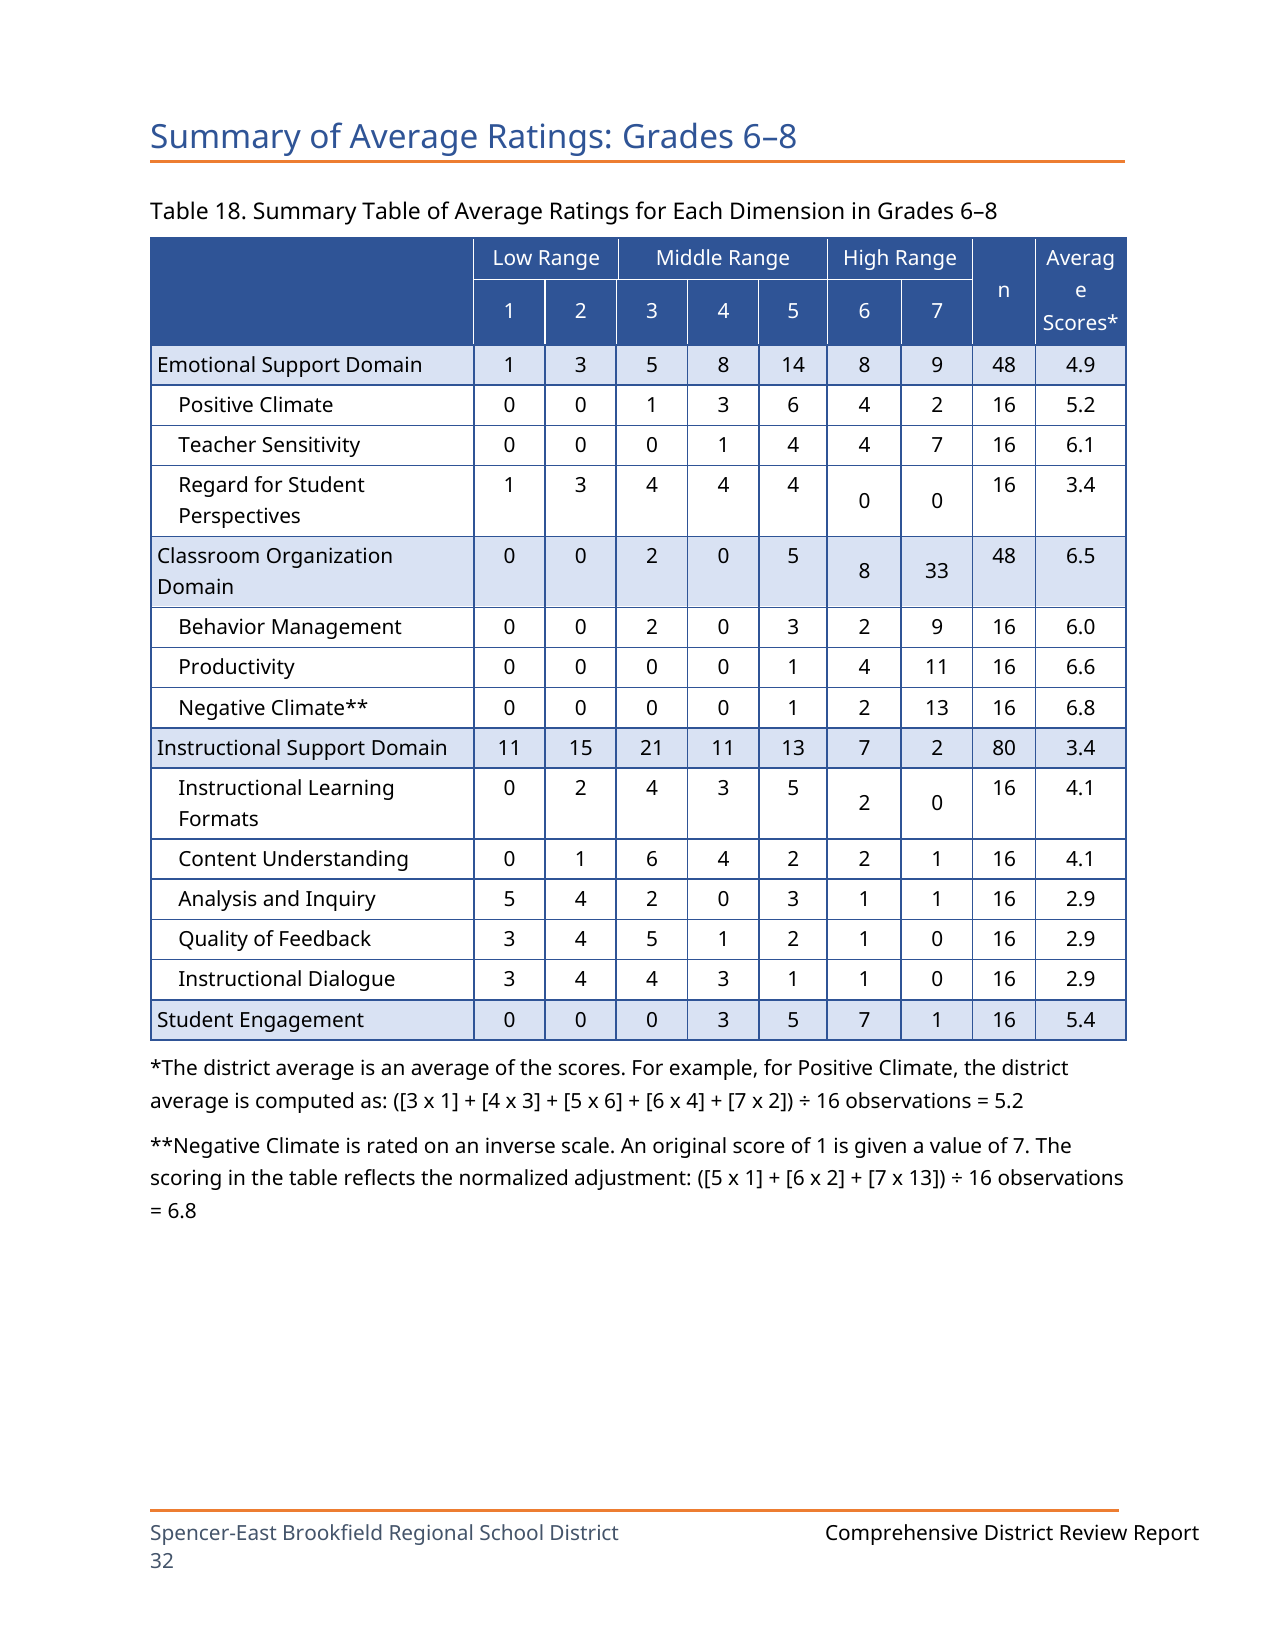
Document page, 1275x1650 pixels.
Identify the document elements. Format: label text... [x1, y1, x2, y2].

table_cell 3 [688, 769, 758, 838]
table_cell 8 [688, 346, 758, 384]
table_cell 5 [759, 280, 827, 344]
table_cell 2 [902, 386, 972, 424]
table_cell 0 [475, 840, 544, 878]
table_cell Regard for Student Perspectives [152, 466, 473, 536]
table_cell 6.8 [1036, 688, 1125, 727]
table_cell 48 [973, 537, 1035, 606]
table_cell 15 [546, 729, 615, 767]
table_cell 11 [688, 729, 758, 767]
table_cell 1 [828, 880, 900, 918]
table_cell Student Engagement [152, 1001, 473, 1039]
table_cell 16 [973, 920, 1035, 959]
table_cell 16 [973, 840, 1035, 878]
table_cell 16 [973, 466, 1035, 536]
table_cell 0 [546, 1001, 615, 1039]
table_cell Positive Climate [152, 386, 473, 424]
table_cell 0 [475, 1001, 544, 1039]
table_cell 2 [828, 608, 900, 647]
table_cell 4 [688, 280, 758, 344]
table_cell 7 [828, 1001, 900, 1039]
table_cell 1 [617, 386, 687, 424]
table_cell 0 [617, 648, 687, 687]
table_cell 0 [617, 1001, 687, 1039]
table_cell 0 [546, 386, 615, 424]
table_cell 1 [828, 960, 900, 999]
table_cell 0 [546, 426, 615, 465]
table_cell 8 [828, 346, 900, 384]
table_cell 2 [828, 840, 900, 878]
table_cell 6.6 [1036, 648, 1125, 687]
table_cell 2 [546, 280, 616, 344]
table_cell 13 [760, 729, 826, 767]
table_cell 2 [760, 920, 826, 959]
table_cell Content Understanding [152, 840, 473, 878]
table_cell Instructional Learning Formats [152, 769, 473, 838]
table_cell 7 [828, 729, 900, 767]
table_cell 1 [902, 1001, 972, 1039]
table_cell 4 [688, 840, 758, 878]
table_cell 0 [617, 688, 687, 727]
table_cell 3 [688, 960, 758, 999]
table_cell 16 [973, 1001, 1035, 1039]
table_cell Emotional Support Domain [152, 346, 473, 384]
table_cell 2 [828, 769, 900, 838]
table_cell 16 [973, 608, 1035, 647]
table_cell 16 [973, 769, 1035, 838]
table_cell 4 [828, 386, 900, 424]
table_cell 4 [617, 960, 687, 999]
table_cell 80 [973, 729, 1035, 767]
table_cell Quality of Feedback [152, 920, 473, 959]
subtitle Summary of Average Ratings: Grades 6–8 [150, 112, 1125, 160]
table_cell 6 [760, 386, 826, 424]
table_cell 2.9 [1036, 880, 1125, 918]
table_cell 13 [902, 688, 972, 727]
table_cell 0 [828, 466, 900, 536]
table_cell 0 [546, 648, 615, 687]
table_cell 1 [688, 920, 758, 959]
table_cell 5 [760, 769, 826, 838]
table_cell 2 [617, 608, 687, 647]
table_cell 4 [617, 466, 687, 536]
table_cell 1 [760, 960, 826, 999]
table_cell 9 [902, 346, 972, 384]
table_cell Instructional Support Domain [152, 729, 473, 767]
table_cell 3 [760, 880, 826, 918]
table_cell 0 [546, 537, 615, 606]
table_header Low Range [474, 239, 618, 279]
table_cell 0 [475, 688, 544, 727]
table_cell 0 [688, 688, 758, 727]
table_cell 16 [973, 426, 1035, 465]
table_cell 1 [688, 426, 758, 465]
table_cell 5 [617, 346, 687, 384]
table_cell 0 [475, 537, 544, 606]
table_cell 4.9 [1036, 346, 1125, 384]
table_cell 0 [546, 688, 615, 727]
table_cell 4 [688, 466, 758, 536]
table_header n [973, 239, 1035, 344]
table_header [152, 239, 473, 344]
table_cell 1 [474, 280, 544, 344]
table_cell Negative Climate** [152, 688, 473, 727]
table_cell 7 [902, 280, 972, 344]
table_cell 2 [828, 688, 900, 727]
table_cell 9 [902, 608, 972, 647]
table_cell 0 [902, 920, 972, 959]
table_cell Analysis and Inquiry [152, 880, 473, 918]
table_cell 2 [546, 769, 615, 838]
table_cell 4 [828, 426, 900, 465]
text **Negative Climate is rated on an inverse scale. An original score of 1 is given a value of 7. The scoring in the table reflects the normalized adjustment: ([5 x 1] + [6 x 2] + [7 x 13]) ÷ 16 observations = 6.8 [150, 1131, 1125, 1224]
table_cell 11 [902, 648, 972, 687]
table_cell 4 [760, 466, 826, 536]
table_cell 5 [617, 920, 687, 959]
table_cell 0 [688, 608, 758, 647]
table_cell 1 [475, 346, 544, 384]
table_cell Instructional Dialogue [152, 960, 473, 999]
table_cell 8 [828, 537, 900, 606]
table_cell 3.4 [1036, 729, 1125, 767]
table_cell 14 [760, 346, 826, 384]
table_cell 3 [688, 386, 758, 424]
table_cell 0 [475, 769, 544, 838]
table_cell 16 [973, 688, 1035, 727]
table_cell 3 [546, 466, 615, 536]
table_cell 0 [475, 648, 544, 687]
table_cell 3 [475, 920, 544, 959]
table_cell 6 [828, 280, 901, 344]
table_cell 6 [617, 840, 687, 878]
table_cell 4 [760, 426, 826, 465]
table_cell Productivity [152, 648, 473, 687]
table_cell 16 [973, 960, 1035, 999]
table_cell 6.5 [1036, 537, 1125, 606]
table_cell 3 [760, 608, 826, 647]
table_cell 4.1 [1036, 840, 1125, 878]
table_cell 1 [475, 466, 544, 536]
table_cell 21 [617, 729, 687, 767]
table_cell 1 [828, 920, 900, 959]
table_cell 5.2 [1036, 386, 1125, 424]
table_cell 4 [546, 880, 615, 918]
table_cell 3 [546, 346, 615, 384]
table_cell 3 [617, 280, 687, 344]
table_cell 4.1 [1036, 769, 1125, 838]
table_cell 4 [828, 648, 900, 687]
table_cell 4 [546, 960, 615, 999]
table_cell 2 [902, 729, 972, 767]
table_header High Range [828, 239, 972, 279]
table_cell 0 [475, 426, 544, 465]
table_cell 0 [902, 960, 972, 999]
table_cell 16 [973, 386, 1035, 424]
table_cell 2 [617, 880, 687, 918]
table_cell 1 [760, 648, 826, 687]
table_cell 0 [688, 648, 758, 687]
table_cell 3.4 [1036, 466, 1125, 536]
table_cell 1 [902, 840, 972, 878]
table_cell Classroom Organization Domain [152, 537, 473, 606]
table_cell 6.1 [1036, 426, 1125, 465]
table_cell 0 [475, 608, 544, 647]
table_cell 5 [760, 537, 826, 606]
table_cell 0 [546, 608, 615, 647]
table_cell 5.4 [1036, 1001, 1125, 1039]
table_cell 0 [902, 769, 972, 838]
table_cell 0 [688, 537, 758, 606]
text *The district average is an average of the scores. For example, for Positive Climate, the district average is computed as: ([3 x 1] + [4 x 3] + [5 x 6] + [6 x 4] + [7 x 2]) ÷ 16 observations = 5.2 [150, 1053, 1125, 1114]
table_cell 3 [475, 960, 544, 999]
table_cell 7 [902, 426, 972, 465]
table_cell 1 [760, 688, 826, 727]
table_cell 4 [617, 769, 687, 838]
table_cell 3 [688, 1001, 758, 1039]
table_cell 1 [546, 840, 615, 878]
table_cell 16 [973, 648, 1035, 687]
table_header Average Scores* [1036, 239, 1125, 344]
table_cell 5 [475, 880, 544, 918]
table_cell 11 [475, 729, 544, 767]
table_cell 48 [973, 346, 1035, 384]
table_cell 2 [617, 537, 687, 606]
table_cell 1 [902, 880, 972, 918]
table_cell 2 [760, 840, 826, 878]
table_cell 6.0 [1036, 608, 1125, 647]
table_cell Teacher Sensitivity [152, 426, 473, 465]
table_cell 2.9 [1036, 920, 1125, 959]
table_cell 33 [902, 537, 972, 606]
table_cell 2.9 [1036, 960, 1125, 999]
table_cell 4 [546, 920, 615, 959]
table_cell 0 [475, 386, 544, 424]
table_cell Behavior Management [152, 608, 473, 647]
table_cell 0 [617, 426, 687, 465]
table_cell 0 [688, 880, 758, 918]
table_cell 0 [902, 466, 972, 536]
title Table 18. Summary Table of Average Ratings for Each Dimension in Grades 6–8 [150, 195, 1125, 226]
table_cell 16 [973, 880, 1035, 918]
table_cell 5 [760, 1001, 826, 1039]
table_header Middle Range [619, 239, 827, 279]
